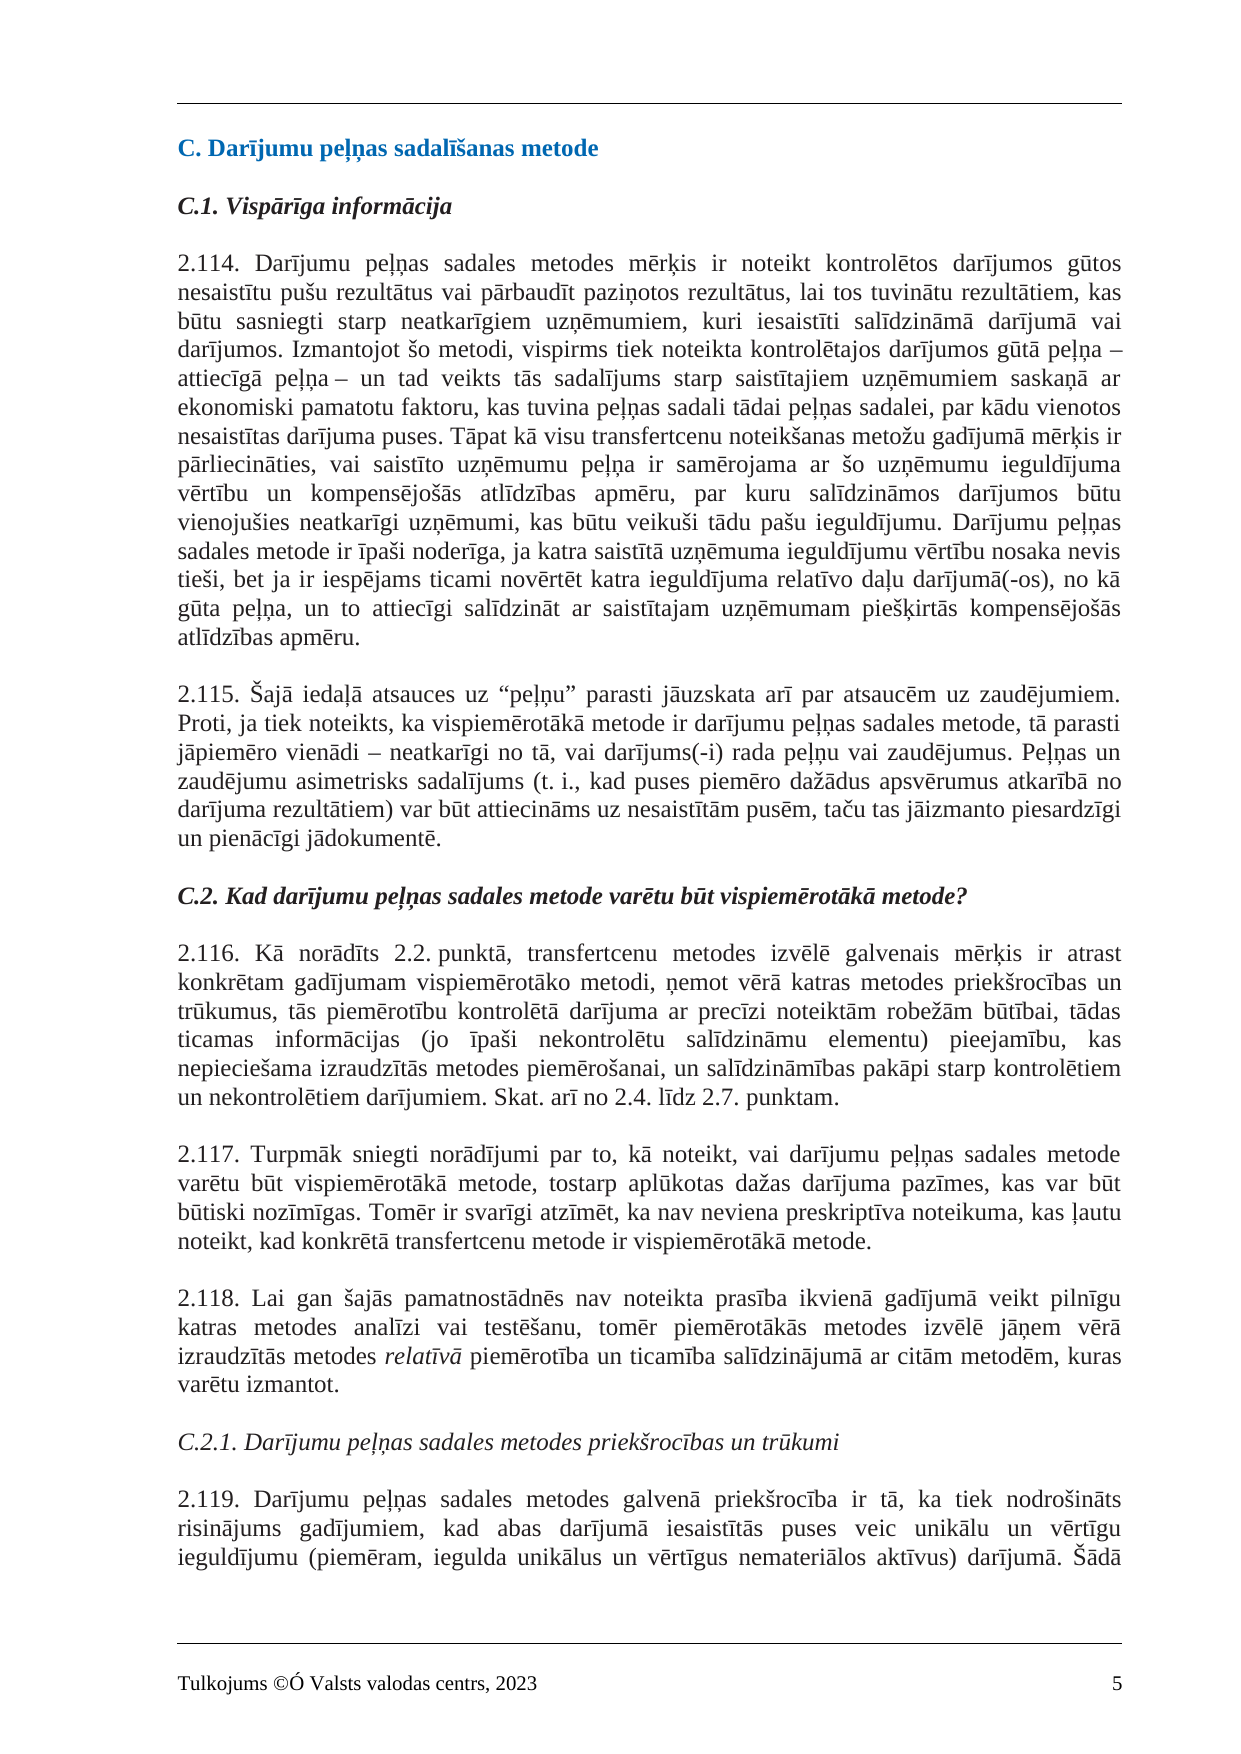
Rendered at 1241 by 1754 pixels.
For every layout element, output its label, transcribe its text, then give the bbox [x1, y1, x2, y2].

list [177, 1484, 1122, 1571]
subtitle C. Darījumu peļņas sadalīšanas metode [177, 133, 1122, 162]
subtitle C.2.1. Darījumu peļņas sadales metodes priekšrocības un trūkumi [177, 1427, 1122, 1456]
list 2.116. Kā norādīts 2.2. punktā, transfertcenu metodes izvēlē galvenais mērķis ir atrast konkrētam gadījumam vispiemērotāko metodi, ņemot vērā katras metodes priekšrocības un trūkumus, tās piemērotību kontrolētā darījuma ar precīzi noteiktām robežām būtībai, tādas ticamas informācijas (jo īpaši nekontrolētu salīdzināmu elementu) pieejamību, kas nepieciešama izraudzītās metodes piemērošanai, un salīdzināmības pakāpi starp kontrolētiem un nekontrolētiem darījumiem. Skat. arī no 2.4. līdz 2.7. punktam. [177, 938, 1122, 1111]
subtitle C.1. Vispārīga informācija [177, 191, 1122, 219]
list 2.114. Darījumu peļņas sadales metodes mērķis ir noteikt kontrolētos darījumos gūtos nesaistītu pušu rezultātus vai pārbaudīt paziņotos rezultātus, lai tos tuvinātu rezultātiem, kas būtu sasniegti starp neatkarīgiem uzņēmumiem, kuri iesaistīti salīdzināmā darījumā vai darījumos. Izmantojot šo metodi, vispirms tiek noteikta kontrolētajos darījumos gūtā peļņa – attiecīgā peļņa – un tad veikts tās sadalījums starp saistītajiem uzņēmumiem saskaņā ar ekonomiski pamatotu faktoru, kas tuvina peļņas sadali tādai peļņas sadalei, par kādu vienotos nesaistītas darījuma puses. Tāpat kā visu transfertcenu noteikšanas metožu gadījumā mērķis ir pārliecināties, vai saistīto uzņēmumu peļņa ir samērojama ar šo uzņēmumu ieguldījuma vērtību un kompensējošās atlīdzības apmēru, par kuru salīdzināmos darījumos būtu vienojušies neatkarīgi uzņēmumi, kas būtu veikuši tādu pašu ieguldījumu. Darījumu peļņas sadales metode ir īpaši noderīga, ja katra saistītā uzņēmuma ieguldījumu vērtību nosaka nevis tieši, bet ja ir iespējams ticami novērtēt katra ieguldījuma relatīvo daļu darījumā(-os), no kā gūta peļņa, un to attiecīgi salīdzināt ar saistītajam uzņēmumam piešķirtās kompensējošās atlīdzības apmēru. [177, 248, 1122, 651]
list 2.118. Lai gan šajās pamatnostādnēs nav noteikta prasība ikvienā gadījumā veikt pilnīgu katras metodes analīzi vai testēšanu, tomēr piemērotākās metodes izvēlē jāņem vērā izraudzītās metodes relatīvā piemērotība un ticamība salīdzinājumā ar citām metodēm, kuras varētu izmantot. [177, 1283, 1122, 1398]
subtitle C.2. Kad darījumu peļņas sadales metode varētu būt vispiemērotākā metode? [177, 881, 1122, 909]
list 2.115. Šajā iedaļā atsauces uz “peļņu” parasti jāuzskata arī par atsaucēm uz zaudējumiem. Proti, ja tiek noteikts, ka vispiemērotākā metode ir darījumu peļņas sadales metode, tā parasti jāpiemēro vienādi – neatkarīgi no tā, vai darījums(-i) rada peļņu vai zaudējumus. Peļņas un zaudējumu asimetrisks sadalījums (t. i., kad puses piemēro dažādus apsvērumus atkarībā no darījuma rezultātiem) var būt attiecināms uz nesaistītām pusēm, taču tas jāizmanto piesardzīgi un pienācīgi jādokumentē. [177, 679, 1122, 852]
list 2.117. Turpmāk sniegti norādījumi par to, kā noteikt, vai darījumu peļņas sadales metode varētu būt vispiemērotākā metode, tostarp aplūkotas dažas darījuma pazīmes, kas var būt būtiski nozīmīgas. Tomēr ir svarīgi atzīmēt, ka nav neviena preskriptīva noteikuma, kas ļautu noteikt, kad konkrētā transfertcenu metode ir vispiemērotākā metode. [177, 1139, 1122, 1254]
